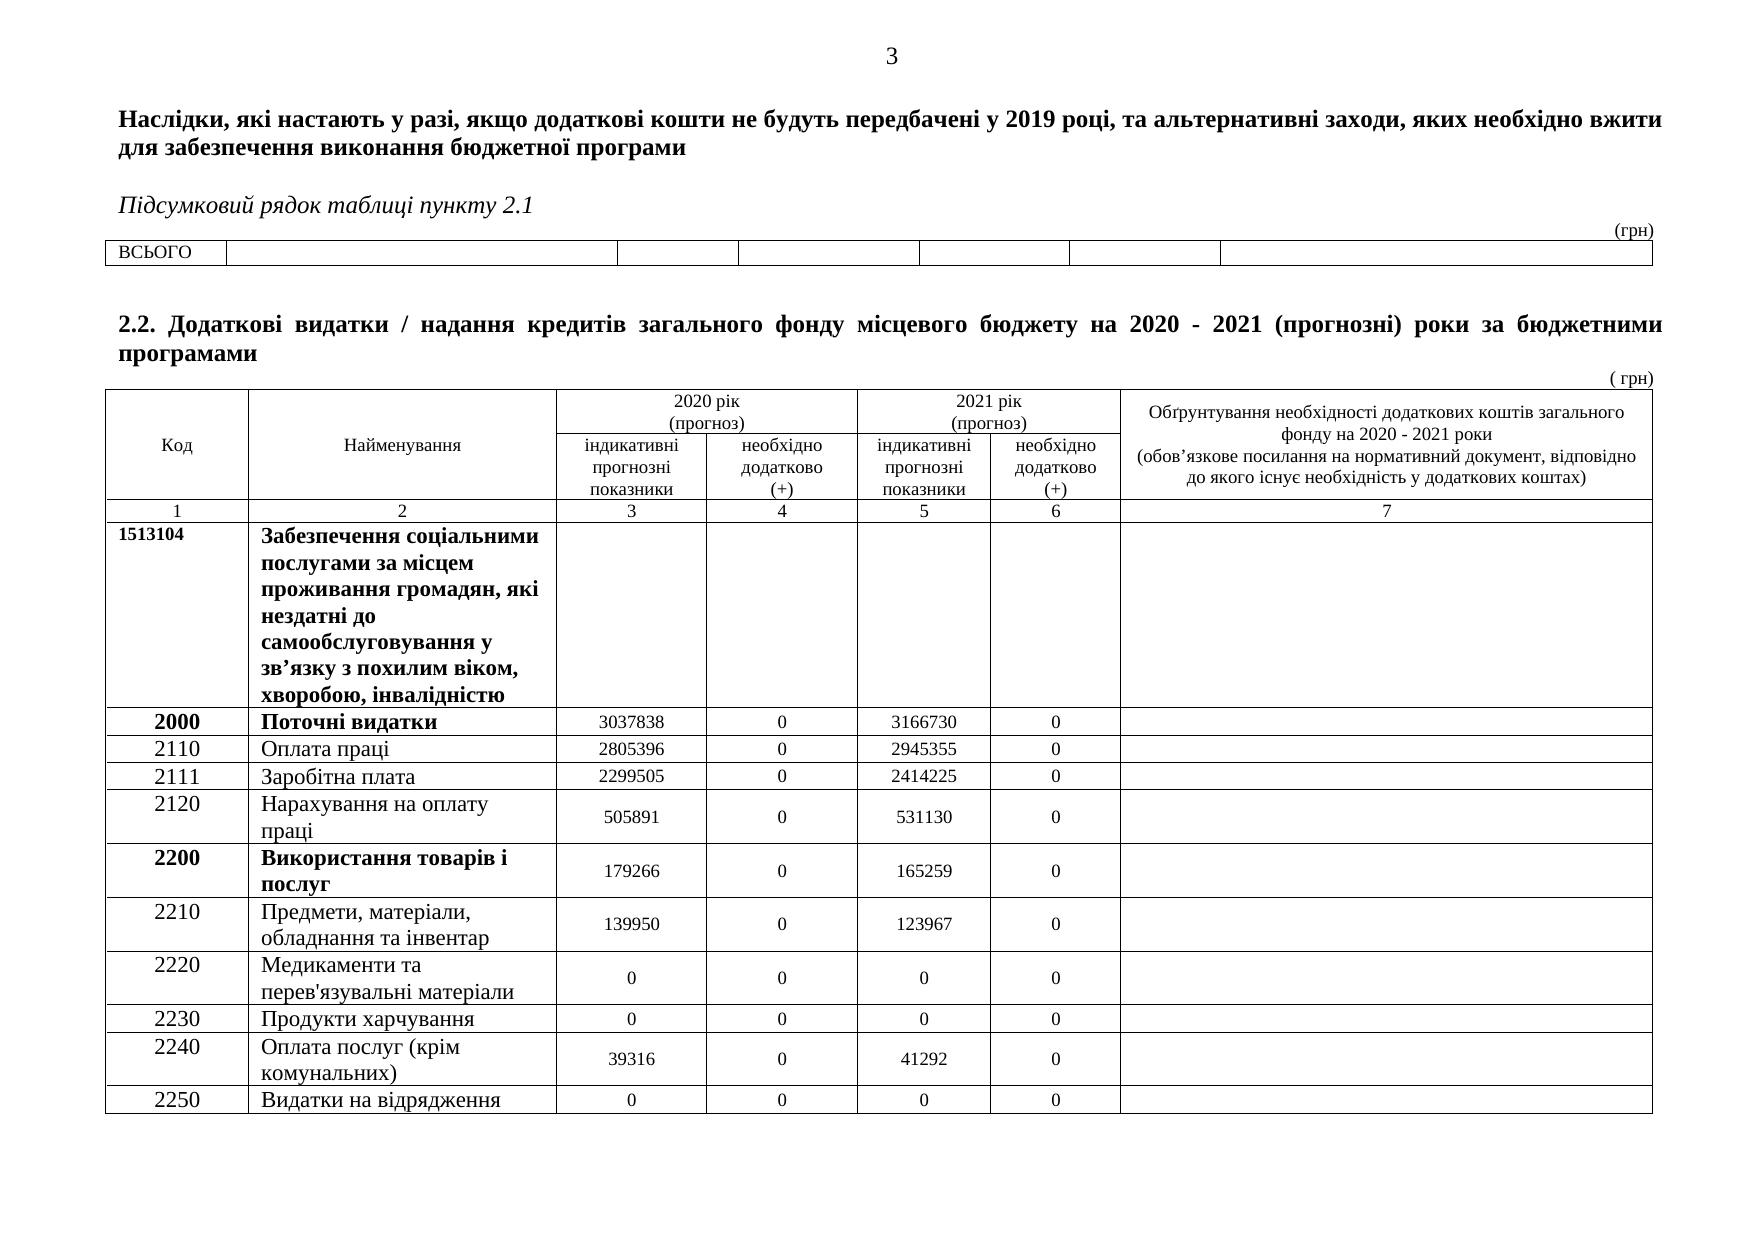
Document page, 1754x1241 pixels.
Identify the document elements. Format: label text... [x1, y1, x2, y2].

text Наслідки, які настають у разі, якщо додаткові кошти не будуть передбачені у 2019 році, та альтернативні заходи, яких необхідно вжити для забезпечення виконання бюджетної програми [118, 104, 1665, 161]
table_cell [707, 523, 857, 707]
table_cell [1121, 736, 1652, 762]
table_cell [858, 523, 990, 707]
table_cell 0 [707, 1033, 857, 1085]
table_cell 39316 [557, 1033, 706, 1085]
table_cell [991, 523, 1120, 707]
table_cell 2240 [106, 1033, 248, 1085]
table_header 2020 рік (прогноз) [557, 390, 857, 433]
table_cell 123967 [858, 898, 990, 951]
table_cell 0 [707, 898, 857, 951]
table_cell 3166730 [858, 708, 990, 734]
table_cell 0 [707, 763, 857, 789]
table_cell [1121, 523, 1652, 707]
table_cell 7 [1121, 500, 1652, 522]
table_cell 41292 [858, 1033, 990, 1085]
table_header Обґрунтування необхідності додаткових коштів загального фонду на 2020 - 2021 роки (обов’язкове посилання на нормативний документ, відповідно до якого існує необхідність у додаткових коштах) [1121, 390, 1652, 499]
table_cell Предмети, матеріали, обладнання та інвентар [249, 898, 556, 951]
table_cell 0 [991, 1033, 1120, 1085]
table_cell 2 [249, 500, 556, 522]
table_cell індикативні прогнозні показники [557, 434, 706, 499]
table_cell 2110 [106, 736, 248, 762]
table_cell 0 [707, 790, 857, 843]
table_cell [1121, 708, 1652, 734]
table_cell [1121, 844, 1652, 897]
text ( грн) [118, 367, 1654, 388]
table_cell Видатки на відрядження [249, 1086, 556, 1113]
table_cell 0 [707, 1086, 857, 1113]
table_header [1070, 241, 1220, 265]
table_cell [1121, 763, 1652, 789]
table_cell 2299505 [557, 763, 706, 789]
table_cell 0 [991, 898, 1120, 951]
table_header [227, 241, 617, 265]
table_cell 505891 [557, 790, 706, 843]
table_cell [1121, 1005, 1652, 1032]
table_cell 0 [707, 952, 857, 1004]
table_cell 6 [991, 500, 1120, 522]
text (грн) [118, 219, 1654, 240]
table_cell 2111 [106, 763, 248, 789]
table_cell [557, 523, 706, 707]
table_cell Використання товарів і послуг [249, 844, 556, 897]
table_cell 3 [557, 500, 706, 522]
table_cell 3037838 [557, 708, 706, 734]
table_cell Медикаменти та перев'язувальні матеріали [249, 952, 556, 1004]
table_cell 2250 [106, 1086, 248, 1113]
table_cell індикативні прогнозні показники [858, 434, 990, 499]
table_cell 2000 [106, 708, 248, 734]
table_cell 0 [991, 1005, 1120, 1032]
table_cell 2120 [106, 790, 248, 843]
table_cell Продукти харчування [249, 1005, 556, 1032]
table_cell 531130 [858, 790, 990, 843]
table_cell Нарахування на оплату праці [249, 790, 556, 843]
table_cell 0 [991, 844, 1120, 897]
table_cell 0 [858, 1086, 990, 1113]
table_cell Поточні видатки [249, 708, 556, 734]
table_cell 0 [707, 708, 857, 734]
table_cell [1121, 898, 1652, 951]
table_cell 0 [557, 952, 706, 1004]
table_cell 2210 [106, 898, 248, 951]
table_cell 1513104 [106, 523, 248, 707]
table_header [920, 241, 1069, 265]
table_cell 2805396 [557, 736, 706, 762]
table_cell 165259 [858, 844, 990, 897]
table_cell 0 [991, 708, 1120, 734]
table_cell необхідно додатково (+) [991, 434, 1120, 499]
table_cell 2945355 [858, 736, 990, 762]
table_cell 2230 [106, 1005, 248, 1032]
table_cell 1 [106, 500, 248, 522]
table_cell 0 [557, 1086, 706, 1113]
table_cell Забезпечення соціальними послугами за місцем проживання громадян, які нездатні до самообслуговування у зв’язку з похилим віком, хворобою, інвалідністю [249, 523, 556, 707]
table_cell 2200 [106, 844, 248, 897]
table_header [618, 241, 738, 265]
table_cell 0 [707, 736, 857, 762]
table_cell [1121, 1086, 1652, 1113]
table_header [739, 241, 919, 265]
table_cell 0 [991, 763, 1120, 789]
table_cell 0 [991, 790, 1120, 843]
table_cell 0 [707, 844, 857, 897]
table_cell 139950 [557, 898, 706, 951]
table_cell необхідно додатково (+) [707, 434, 857, 499]
table_cell 0 [858, 1005, 990, 1032]
table_header [1221, 241, 1652, 265]
table_cell [1121, 1033, 1652, 1085]
table_cell 2414225 [858, 763, 990, 789]
table_cell 0 [707, 1005, 857, 1032]
table_cell [1121, 790, 1652, 843]
table_cell 2220 [106, 952, 248, 1004]
table_cell 0 [557, 1005, 706, 1032]
table_header ВСЬОГО [106, 241, 226, 265]
table_cell 5 [858, 500, 990, 522]
table_cell [1121, 952, 1652, 1004]
text 2.2. Додаткові видатки / надання кредитів загального фонду місцевого бюджету на 2020 - 2021 (прогнозні) роки за бюджетними програмами [118, 309, 1665, 367]
table_cell 0 [858, 952, 990, 1004]
table_cell 0 [991, 736, 1120, 762]
table_cell 179266 [557, 844, 706, 897]
table_cell Оплата праці [249, 736, 556, 762]
text Підсумковий рядок таблиці пункту 2.1 [118, 190, 1665, 219]
table_header 2021 рік (прогноз) [858, 390, 1120, 433]
table_header Код [106, 390, 248, 499]
table_header Найменування [249, 390, 556, 499]
table_cell 0 [991, 1086, 1120, 1113]
table_cell 0 [991, 952, 1120, 1004]
table_cell 4 [707, 500, 857, 522]
table_cell Заробітна плата [249, 763, 556, 789]
table_cell Оплата послуг (крім комунальних) [249, 1033, 556, 1085]
